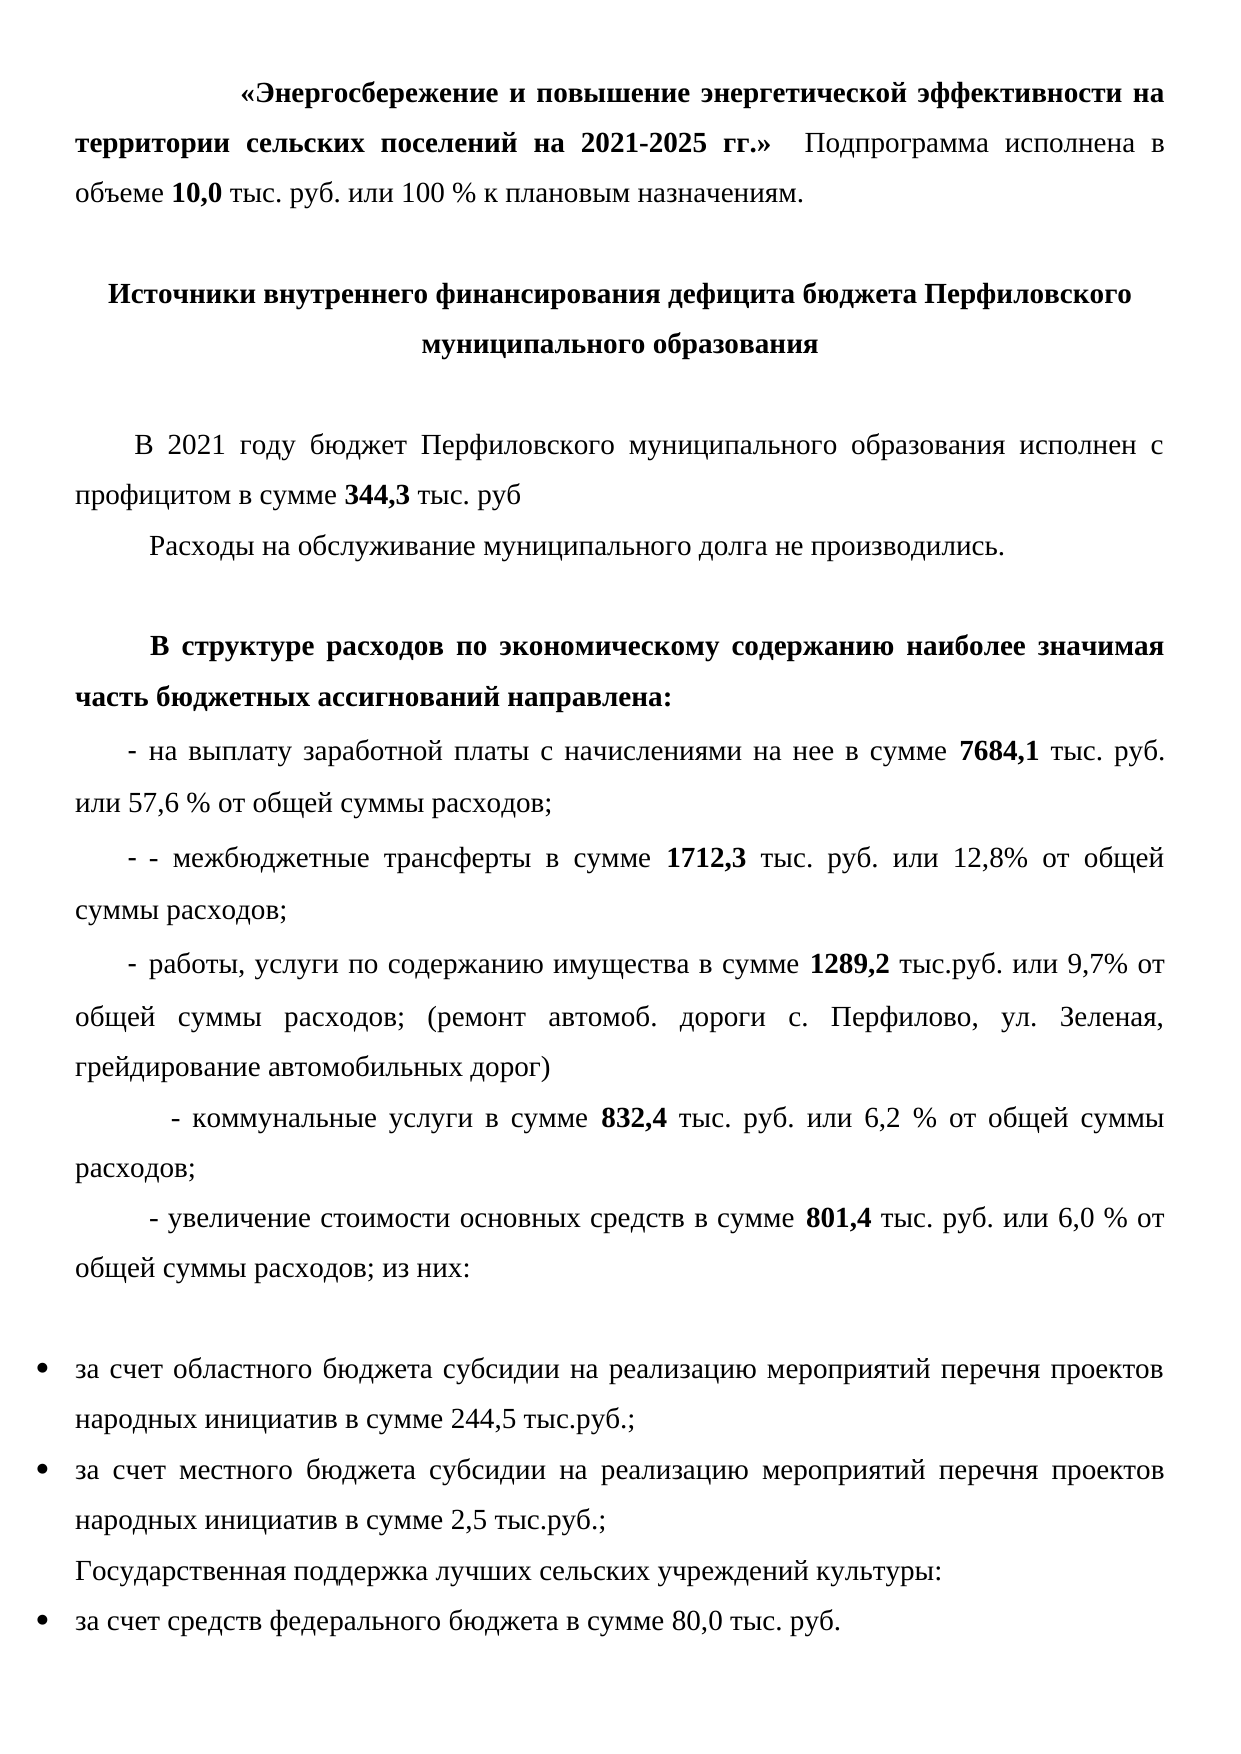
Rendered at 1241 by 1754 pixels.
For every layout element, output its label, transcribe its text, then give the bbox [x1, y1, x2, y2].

list - межбюджетные трансферты в сумме 1712,3 тыс. руб. или 12,8% от общей суммы расходов; [75, 836, 1165, 926]
text В структуре расходов по экономическому содержанию наиболее значимая часть бюджетных ассигнований направлена: [75, 628, 1165, 712]
text «Энергосбережение и повышение энергетической эффективности на территории сельских поселений на 2021-2025 гг.» Подпрограмма исполнена в объеме 10,0 тыс. руб. или 100 % к плановым назначениям. [75, 75, 1165, 209]
list на выплату заработной платы с начислениями на нее в сумме 7684,1 тыс. руб. или 57,6 % от общей суммы расходов; [75, 729, 1165, 819]
list за счет средств федерального бюджета в сумме 80,0 тыс. руб. [37, 1603, 1165, 1637]
text В 2021 году бюджет Перфиловского муниципального образования исполнен с профицитом в сумме 344,3 тыс. руб [75, 427, 1165, 511]
text Государственная поддержка лучших сельских учреждений культуры: [75, 1553, 1165, 1586]
list работы, услуги по содержанию имущества в сумме 1289,2 тыс.руб. или 9,7% от общей суммы расходов; (ремонт автомоб. дороги с. Перфилово, ул. Зеленая, грейдирование автомобильных дорог) [75, 943, 1165, 1083]
text Источники внутреннего финансирования дефицита бюджета Перфиловского муниципального образования [75, 276, 1165, 360]
list за счет местного бюджета субсидии на реализацию мероприятий перечня проектов народных инициатив в сумме 2,5 тыс.руб.; [37, 1452, 1165, 1536]
list за счет областного бюджета субсидии на реализацию мероприятий перечня проектов народных инициатив в сумме 244,5 тыс.руб.; [37, 1351, 1165, 1435]
text - коммунальные услуги в сумме 832,4 тыс. руб. или 6,2 % от общей суммы расходов; [75, 1100, 1165, 1183]
text - увеличение стоимости основных средств в сумме 801,4 тыс. руб. или 6,0 % от общей суммы расходов; из них: [75, 1200, 1165, 1284]
text Расходы на обслуживание муниципального долга не производились. [75, 528, 1165, 561]
